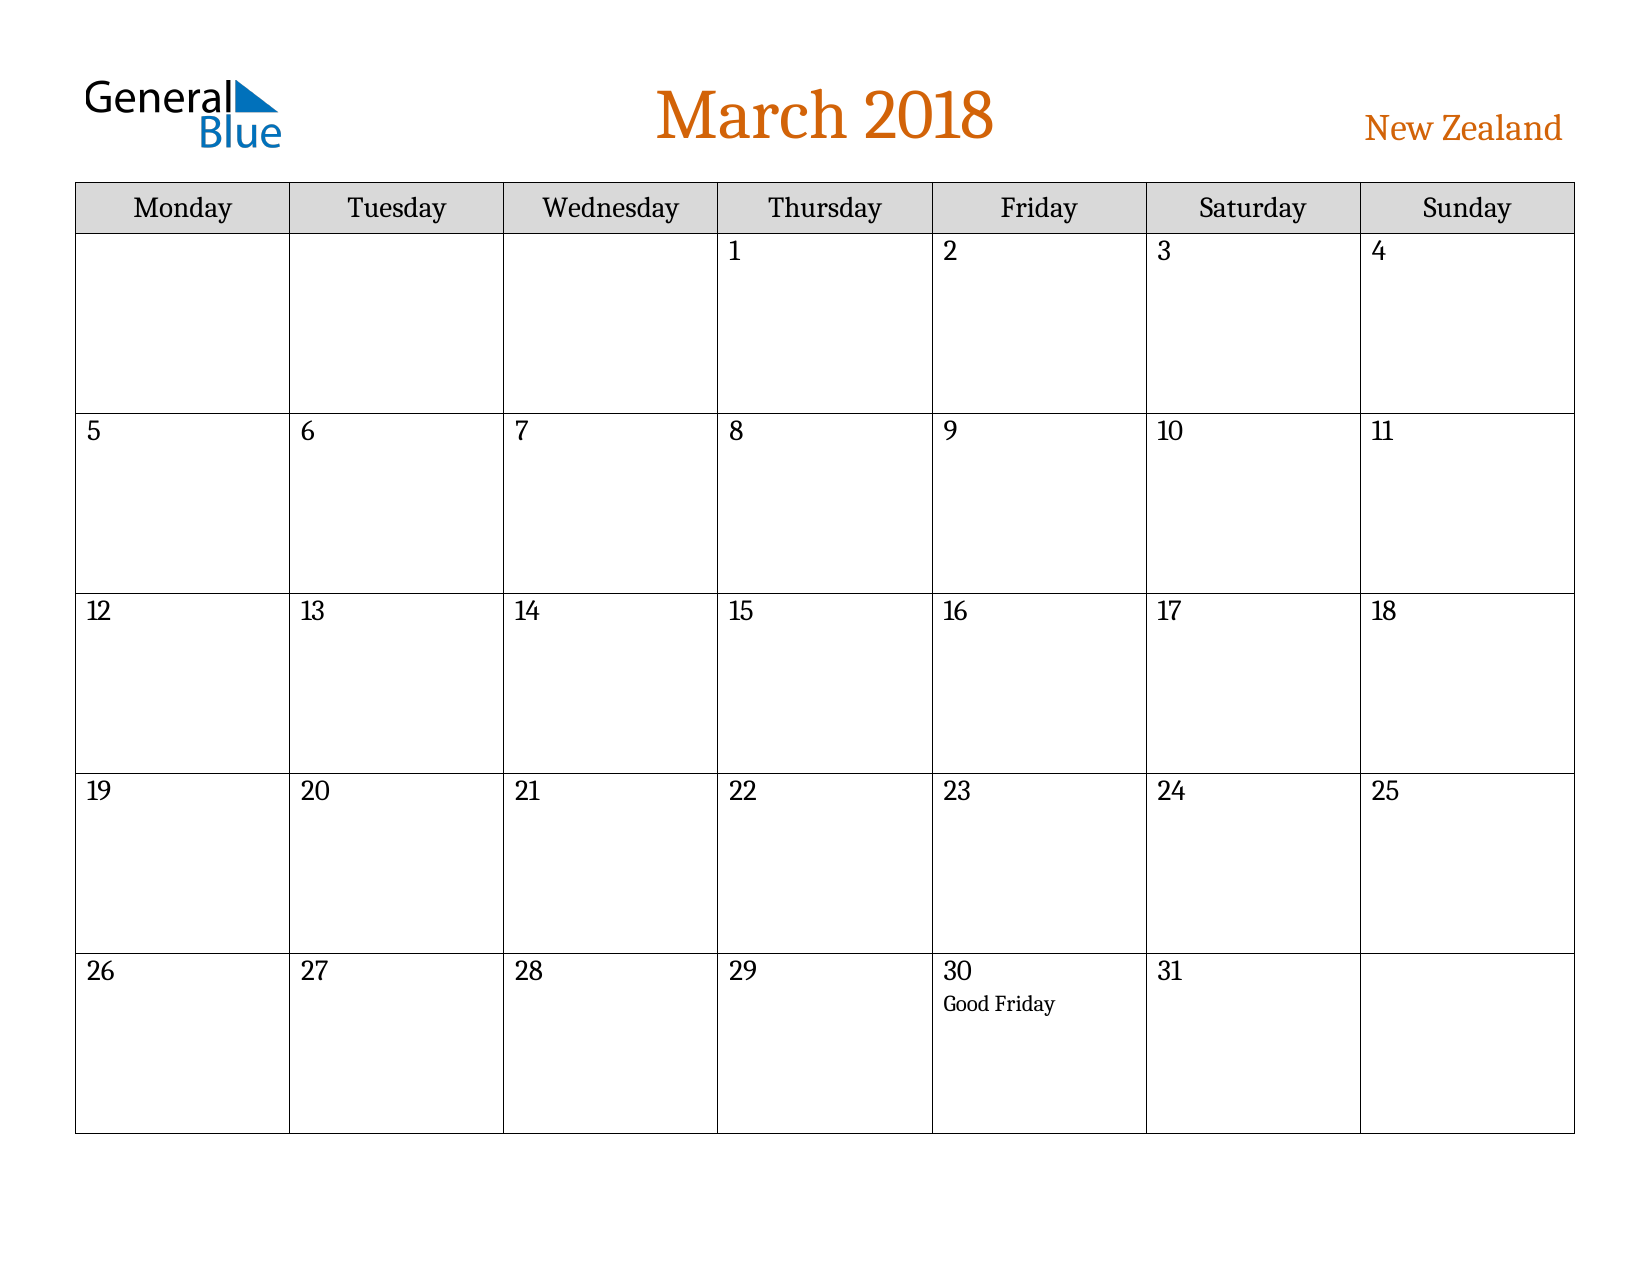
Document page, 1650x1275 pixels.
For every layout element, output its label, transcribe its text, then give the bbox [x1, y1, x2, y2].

table_cell [1147, 810, 1360, 953]
table_cell 2 [933, 234, 1146, 270]
table_cell [1361, 954, 1574, 990]
table_cell 26 [76, 954, 289, 990]
table_cell 14 [504, 594, 717, 630]
table_cell [1147, 990, 1360, 1133]
table_cell 10 [1147, 414, 1360, 450]
table_cell [1361, 270, 1574, 413]
table_cell 19 [76, 774, 289, 810]
table_cell [290, 234, 503, 270]
table_cell 5 [76, 414, 289, 450]
table_cell [718, 810, 932, 953]
table_cell 20 [290, 774, 503, 810]
table_cell [933, 810, 1146, 953]
table_cell 4 [1361, 234, 1574, 270]
table_cell [718, 450, 932, 593]
table_cell 28 [504, 954, 717, 990]
table_cell [290, 270, 503, 413]
table_header March 2018 [504, 75, 1146, 182]
table_header [76, 75, 503, 182]
table_cell [76, 810, 289, 953]
table_cell 13 [290, 594, 503, 630]
table_cell [504, 270, 717, 413]
picture [86, 80, 281, 148]
table_cell 29 [718, 954, 932, 990]
table_cell [718, 990, 932, 1133]
table_cell Good Friday [933, 990, 1146, 1133]
table_cell [1147, 270, 1360, 413]
table_cell 23 [933, 774, 1146, 810]
table_cell Wednesday [504, 183, 717, 233]
table_cell 8 [718, 414, 932, 450]
table_cell [290, 630, 503, 773]
table_cell 15 [718, 594, 932, 630]
table_cell Sunday [1361, 183, 1574, 233]
table_cell 24 [1147, 774, 1360, 810]
table_cell 12 [76, 594, 289, 630]
table_cell [76, 990, 289, 1133]
table_cell [718, 270, 932, 413]
table_cell Monday [76, 183, 289, 233]
table_cell [1147, 630, 1360, 773]
table_cell Friday [933, 183, 1146, 233]
table_cell [933, 630, 1146, 773]
table_cell 7 [504, 414, 717, 450]
table_cell 21 [504, 774, 717, 810]
table_cell 25 [1361, 774, 1574, 810]
table_cell [504, 810, 717, 953]
table_cell [1361, 990, 1574, 1133]
table_cell 9 [933, 414, 1146, 450]
table_header New Zealand [1146, 75, 1574, 182]
table_cell 22 [718, 774, 932, 810]
table_cell Thursday [718, 183, 932, 233]
table_cell 30 [933, 954, 1146, 990]
table_cell [504, 234, 717, 270]
table_cell [76, 270, 289, 413]
table_cell 31 [1147, 954, 1360, 990]
table_cell [76, 630, 289, 773]
table_cell 3 [1147, 234, 1360, 270]
table_cell 27 [290, 954, 503, 990]
table_cell Saturday [1147, 183, 1360, 233]
table_cell [1361, 630, 1574, 773]
table_cell [1147, 450, 1360, 593]
table_cell [504, 450, 717, 593]
table_cell [290, 450, 503, 593]
table_cell [933, 450, 1146, 593]
table_cell [933, 270, 1146, 413]
table_cell 18 [1361, 594, 1574, 630]
table_cell [504, 630, 717, 773]
table_cell [718, 630, 932, 773]
table_cell 16 [933, 594, 1146, 630]
table_cell [290, 990, 503, 1133]
table_cell [76, 450, 289, 593]
table_cell [76, 234, 289, 270]
table_cell 6 [290, 414, 503, 450]
table_cell [1361, 810, 1574, 953]
table_cell 11 [1361, 414, 1574, 450]
table_cell [504, 990, 717, 1133]
table_cell Tuesday [290, 183, 503, 233]
table_cell 17 [1147, 594, 1360, 630]
table_cell [1361, 450, 1574, 593]
table_cell [290, 810, 503, 953]
table_cell 1 [718, 234, 932, 270]
